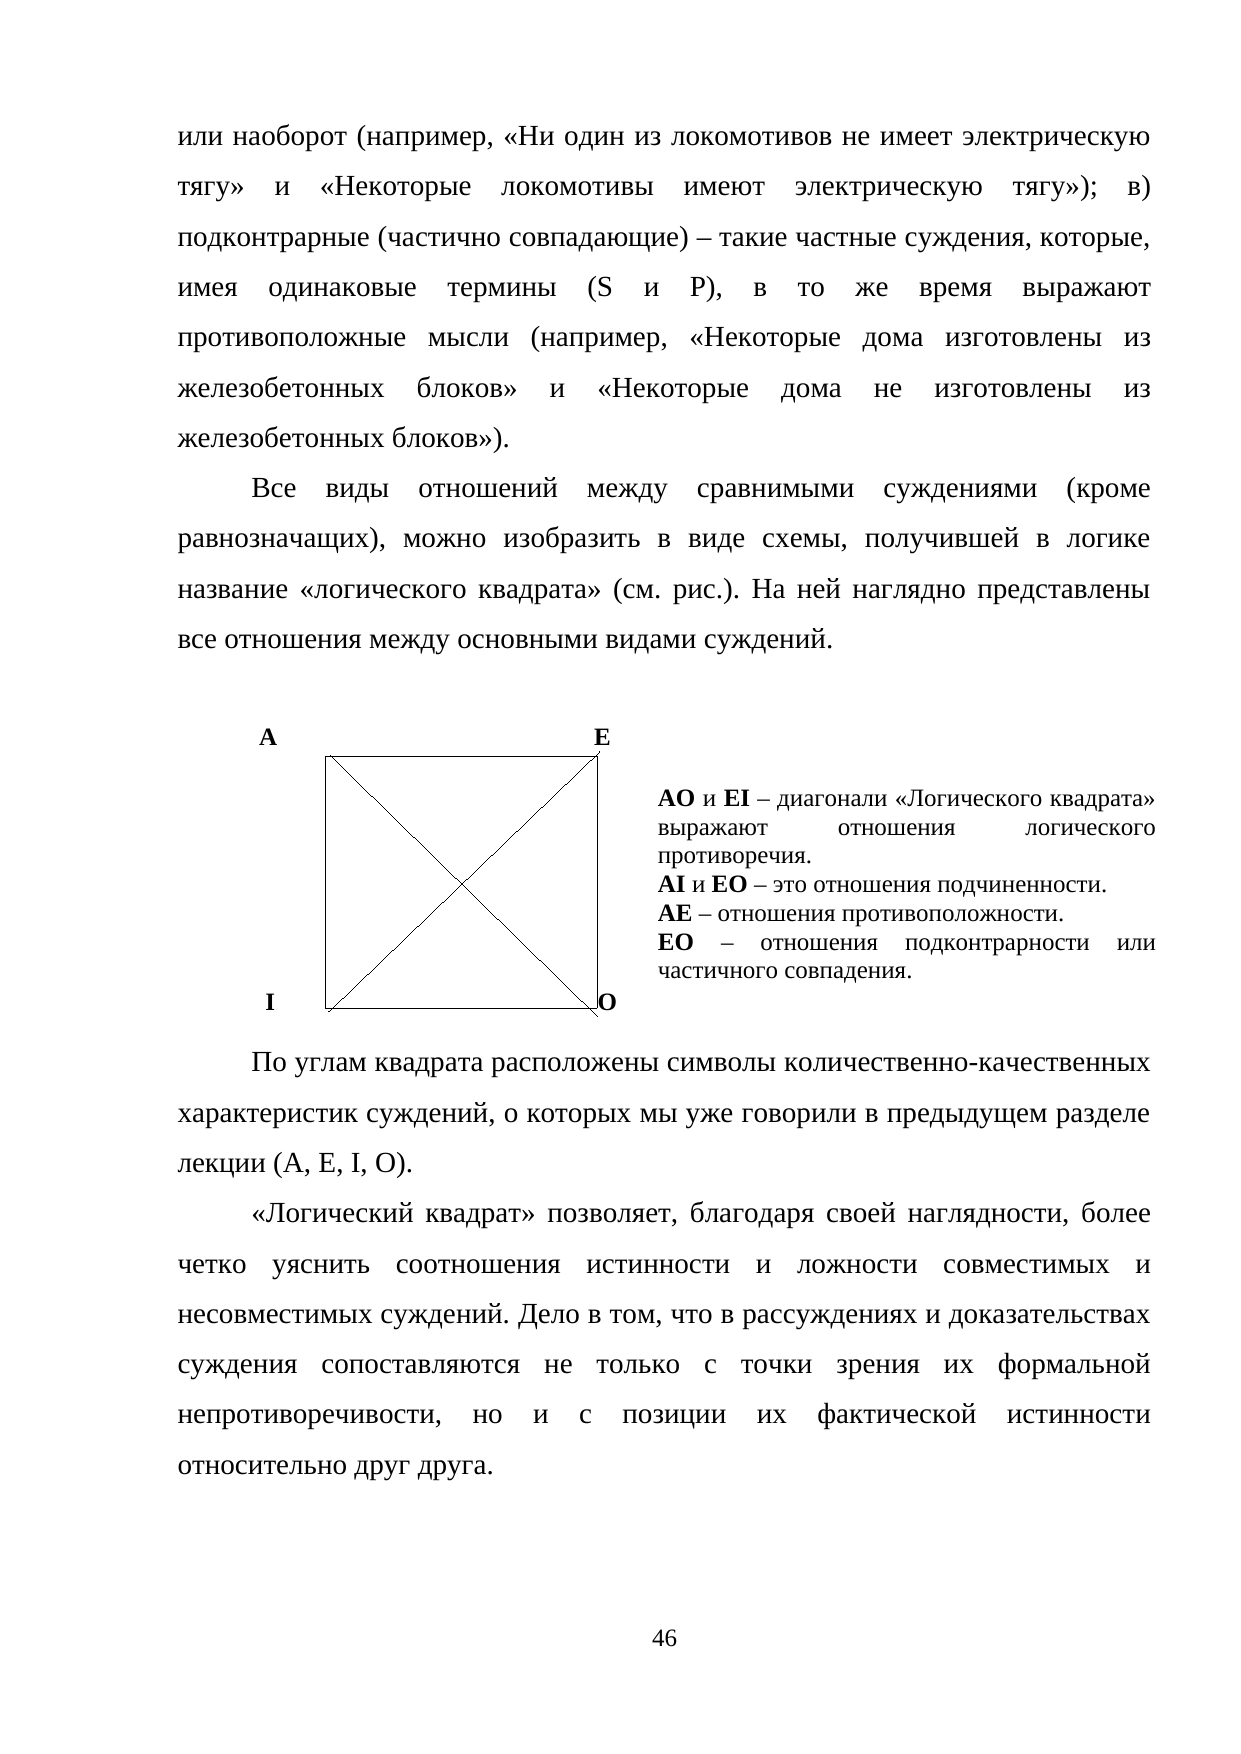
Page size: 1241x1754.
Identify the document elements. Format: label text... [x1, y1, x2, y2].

text Все виды отношений между сравнимыми суждениями (кроме равнозначащих), можно изобразить в виде схемы, получившей в логике название «логического квадрата» (см. рис.). На ней наглядно представлены все отношения между основными видами суждений. [177, 470, 1152, 655]
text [177, 118, 1152, 453]
text I О [177, 981, 1152, 1016]
text По углам квадрата расположены символы количественно-качественных характеристик суждений, о которых мы уже говорили в предыдущем разделе лекции (A, E, I, O). [177, 1044, 1152, 1179]
text A E [177, 722, 1152, 751]
text «Логический квадрат» позволяет, благодаря своей наглядности, более четко уяснить соотношения истинности и ложности совместимых и несовместимых суждений. Дело в том, что в рассуждениях и доказательствах суждения сопоставляются не только с точки зрения их формальной непротиворечивости, но и с позиции их фактической истинности относительно друг друга. [177, 1195, 1152, 1481]
